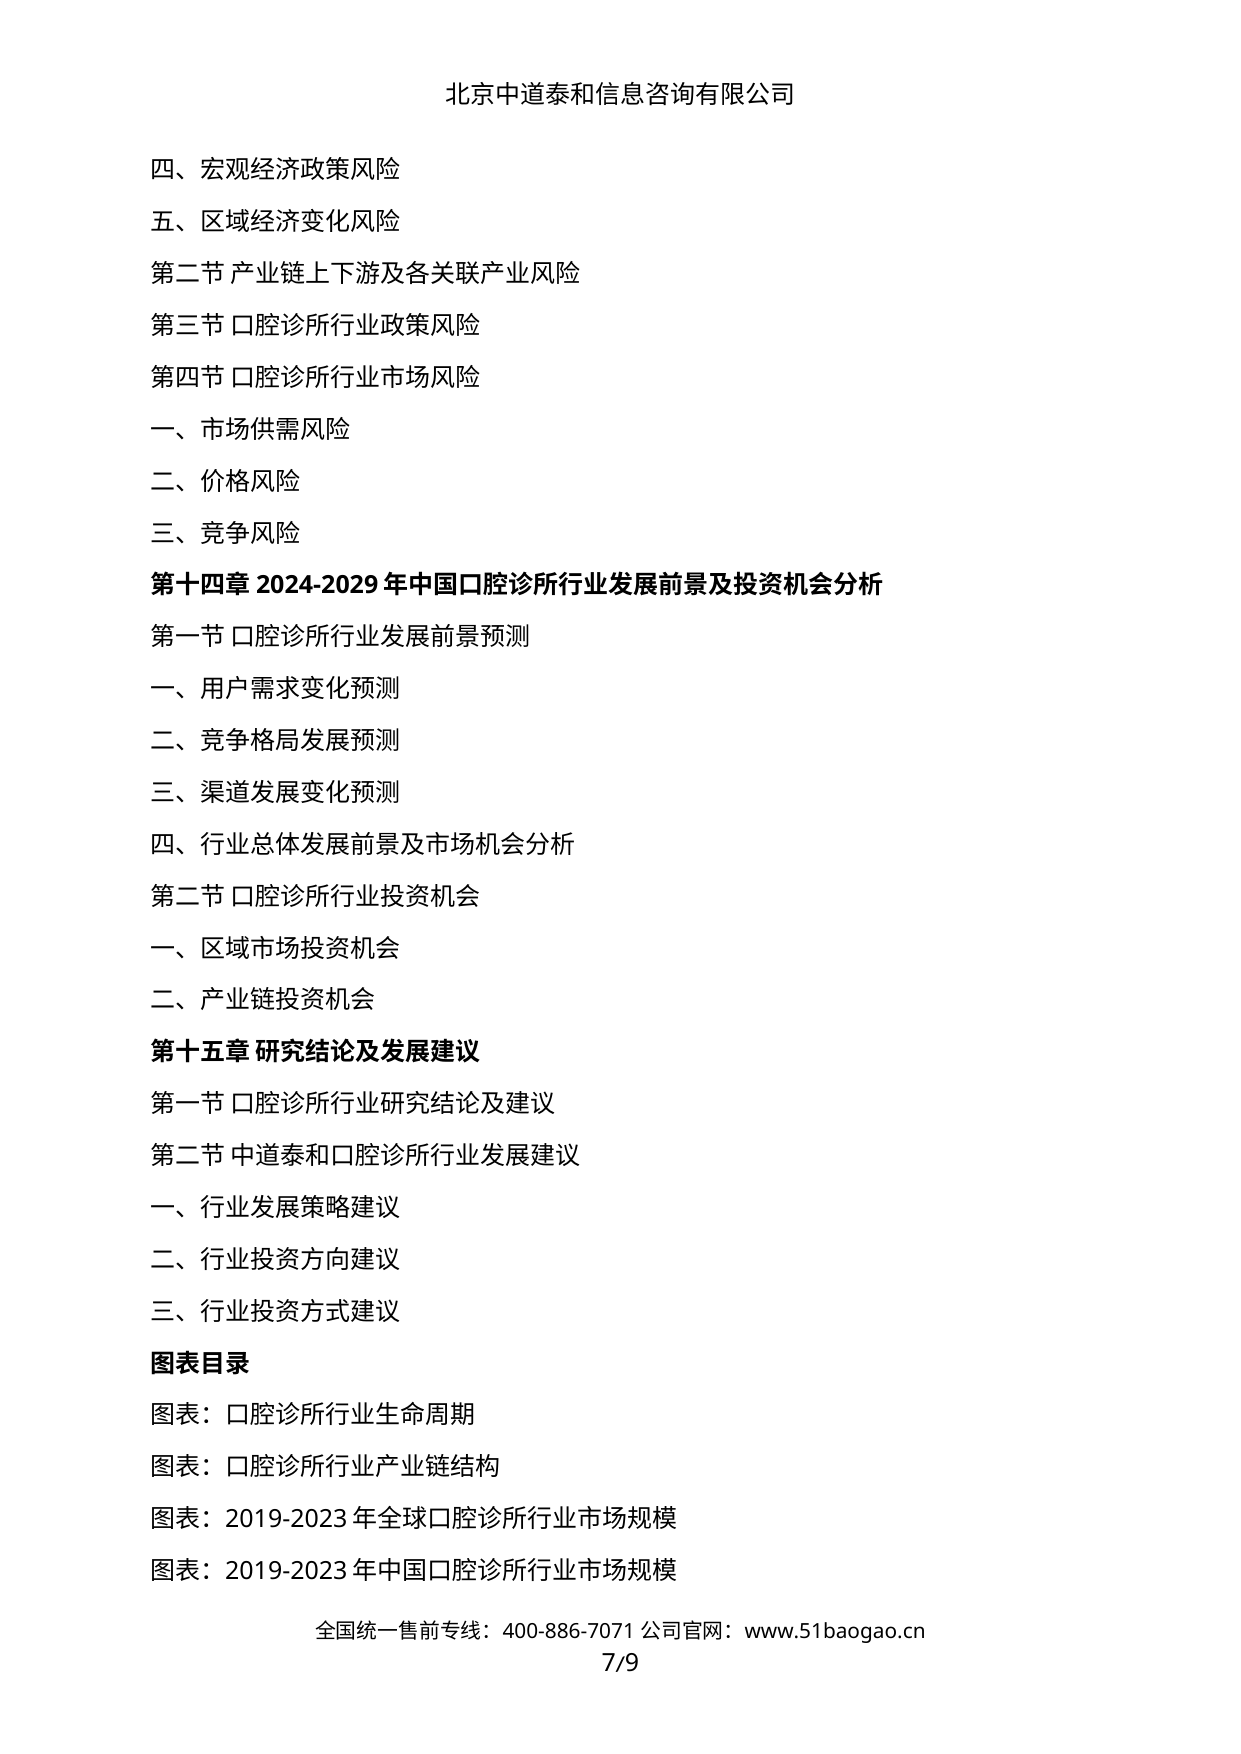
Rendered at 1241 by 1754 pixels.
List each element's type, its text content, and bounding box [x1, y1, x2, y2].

text 五、区域经济变化风险 [150, 202, 1090, 238]
text 三、竞争风险 [150, 513, 1090, 549]
text 图表目录 [150, 1343, 1090, 1379]
text 图表：口腔诊所行业生命周期 [150, 1395, 1090, 1431]
text 第一节 口腔诊所行业发展前景预测 [150, 617, 1090, 653]
text 图表：口腔诊所行业产业链结构 [150, 1447, 1090, 1483]
text 图表：2019-2023年中国口腔诊所行业市场规模 [150, 1551, 1090, 1587]
text 第二节 口腔诊所行业投资机会 [150, 876, 1090, 912]
text 二、价格风险 [150, 461, 1090, 497]
text 一、区域市场投资机会 [150, 928, 1090, 964]
text 第三节 口腔诊所行业政策风险 [150, 306, 1090, 342]
text 四、行业总体发展前景及市场机会分析 [150, 824, 1090, 861]
text 三、渠道发展变化预测 [150, 772, 1090, 809]
text 一、市场供需风险 [150, 409, 1090, 446]
text 第二节 中道泰和口腔诊所行业发展建议 [150, 1136, 1090, 1172]
text 第十五章 研究结论及发展建议 [150, 1032, 1090, 1068]
text 四、宏观经济政策风险 [150, 150, 1090, 186]
text 二、竞争格局发展预测 [150, 721, 1090, 757]
text 第十四章 2024-2029年中国口腔诊所行业发展前景及投资机会分析 [150, 565, 1090, 601]
text 二、行业投资方向建议 [150, 1239, 1090, 1276]
text 图表：2019-2023年全球口腔诊所行业市场规模 [150, 1499, 1090, 1535]
text 第一节 口腔诊所行业研究结论及建议 [150, 1084, 1090, 1120]
text 一、用户需求变化预测 [150, 669, 1090, 705]
text 第二节 产业链上下游及各关联产业风险 [150, 254, 1090, 290]
text 第四节 口腔诊所行业市场风险 [150, 357, 1090, 394]
text 一、行业发展策略建议 [150, 1187, 1090, 1224]
text 三、行业投资方式建议 [150, 1291, 1090, 1327]
text 二、产业链投资机会 [150, 980, 1090, 1016]
